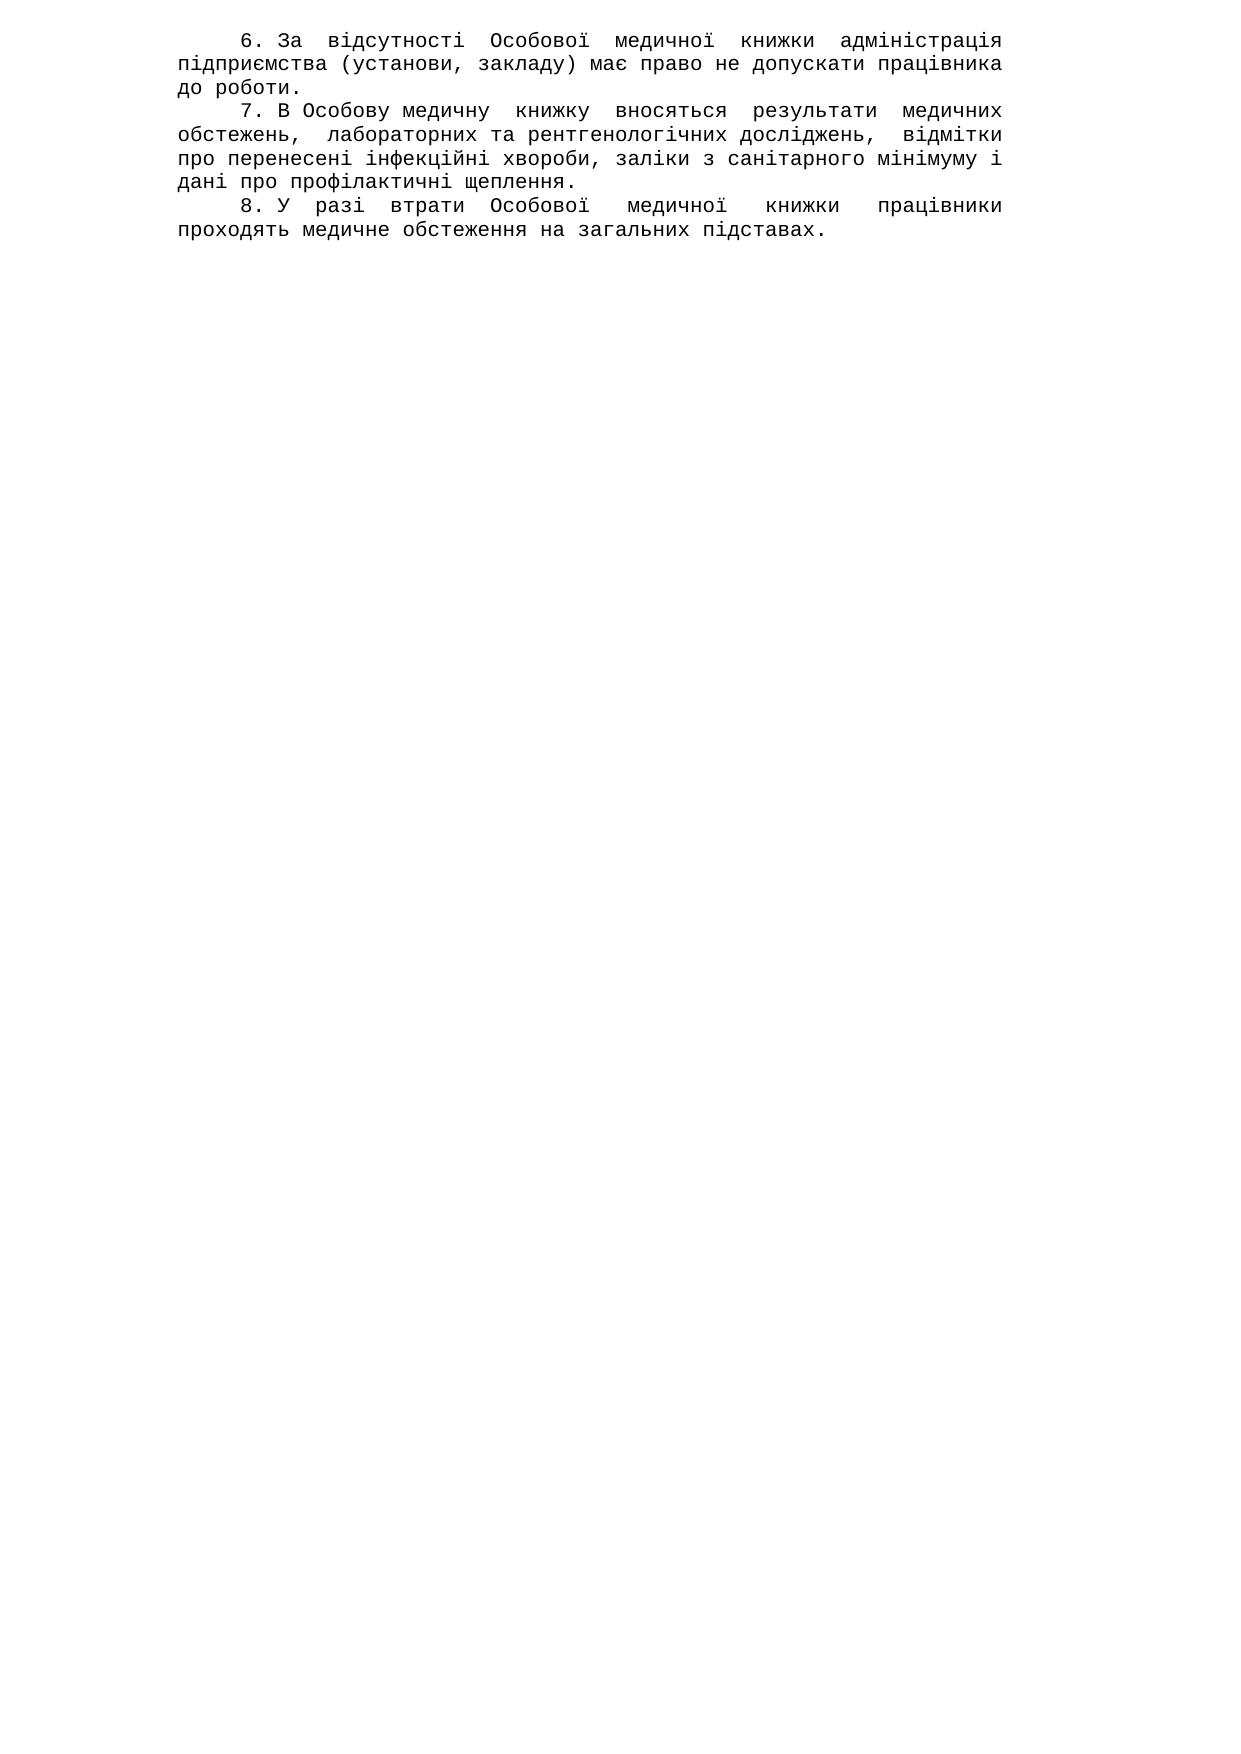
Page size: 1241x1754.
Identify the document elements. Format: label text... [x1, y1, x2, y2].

text 7. В Особову медичну книжку вносяться результати медичних обстежень, лабораторних та рентгенологічних досліджень, відмітки про перенесені інфекційні хвороби, заліки з санітарного мінімуму і дані про профілактичні щеплення. [177, 101, 1152, 195]
text 6. За відсутності Особової медичної книжки адміністрація підприємства (установи, закладу) має право не допускати працівника до роботи. [177, 29, 1152, 101]
text 8. У разі втрати Особової медичної книжки працівники проходять медичне обстеження на загальних підставах. [177, 195, 1152, 242]
